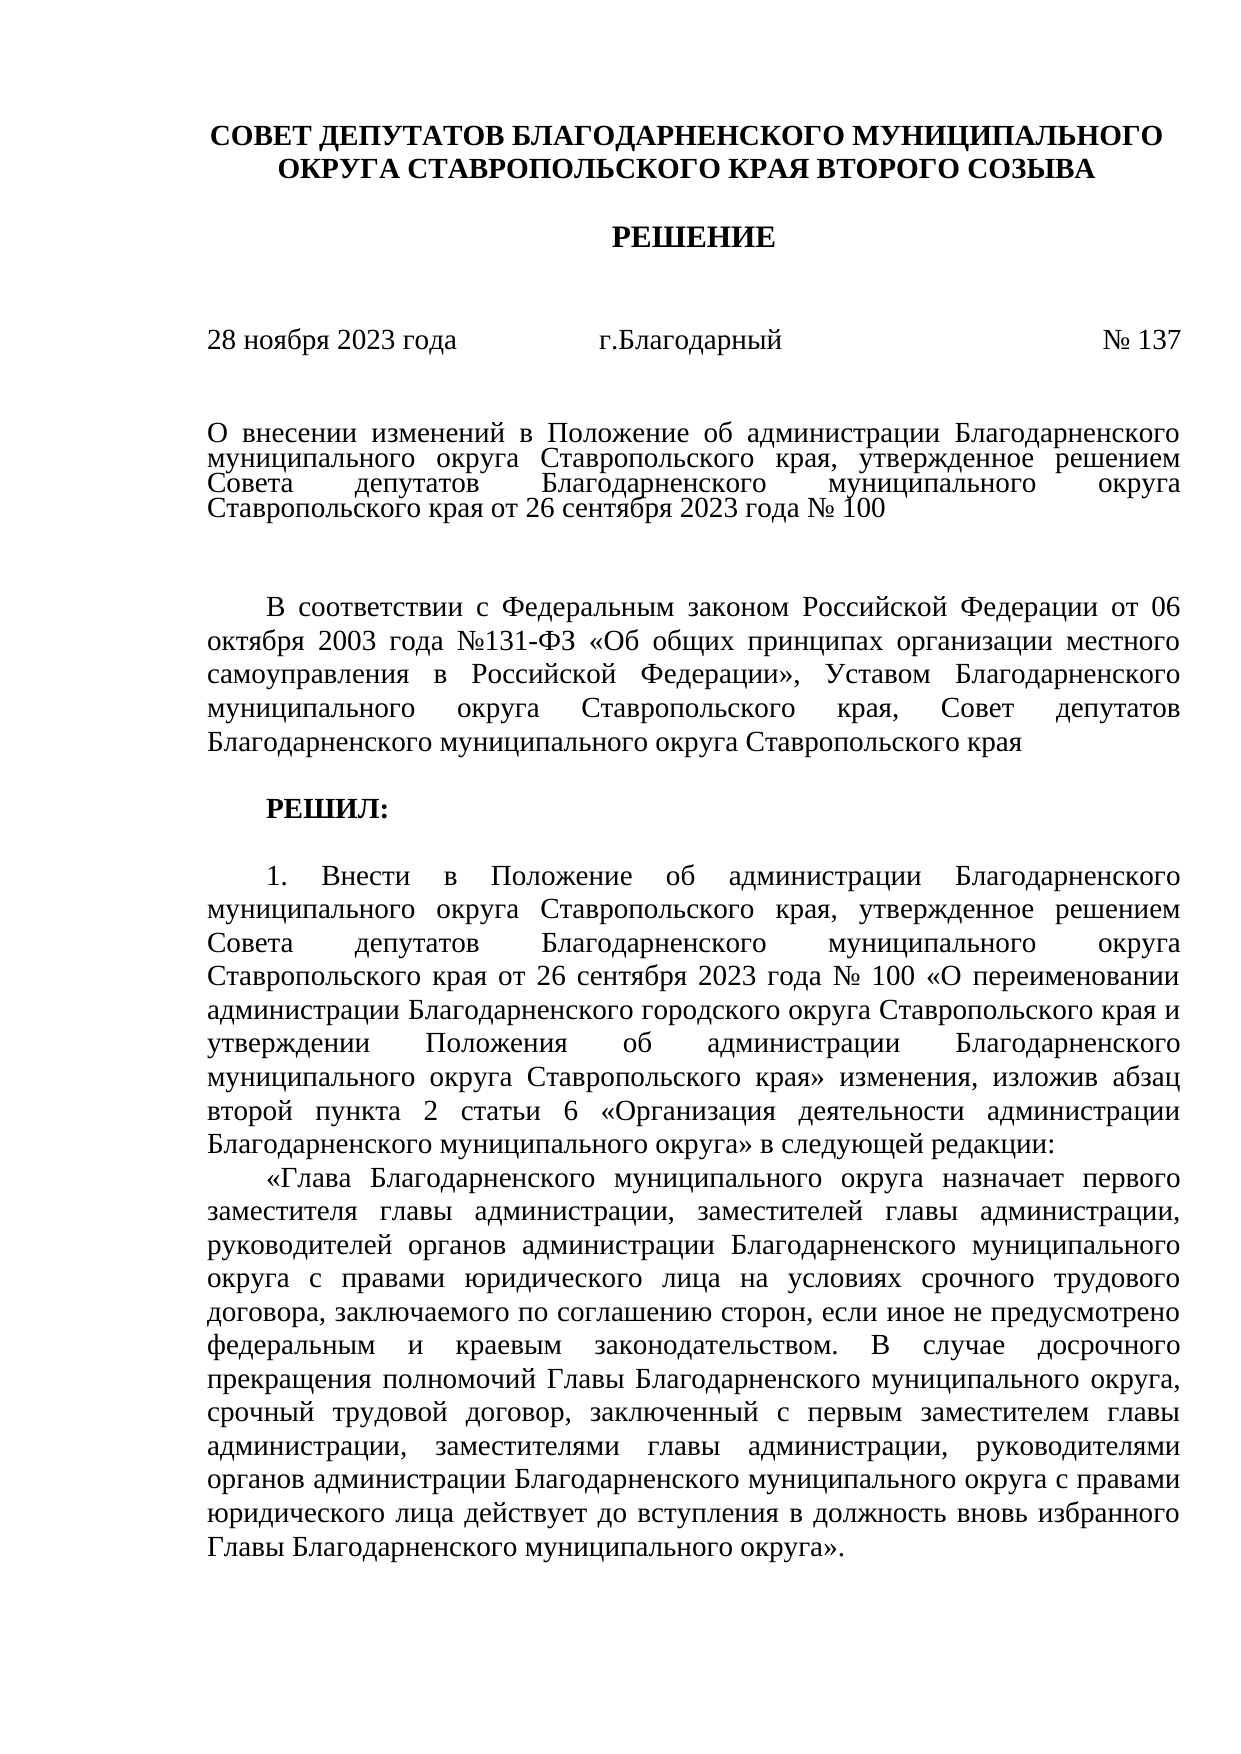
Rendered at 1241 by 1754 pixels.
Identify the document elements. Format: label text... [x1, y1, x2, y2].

text СОВЕТ ДЕПУТАТОВ БЛАГОДАРНЕНСКОГО МУНИЦИПАЛЬНОГО ОКРУГА СТАВРОПОЛЬСКОГО КРАЯ ВТОРОГО СОЗЫВА [192, 118, 1181, 185]
text РЕШЕНИЕ [207, 219, 1181, 255]
table_header № 137 [883, 322, 1192, 355]
text В соответствии с Федеральным законом Российской Федерации от 06 октября 2003 года №131-ФЗ «Об общих принципах организации местного самоуправления в Российской Федерации», Уставом Благодарненского муниципального округа Ставропольского края, Совет депутатов Благодарненского муниципального округа Ставропольского края [207, 589, 1181, 757]
text 1. Внести в Положение об администрации Благодарненского муниципального округа Ставропольского края, утвержденное решением Совета депутатов Благодарненского муниципального округа Ставропольского края от 26 сентября 2023 года № 100 «О переименовании администрации Благодарненского городского округа Ставропольского края и утверждении Положения об администрации Благодарненского муниципального округа Ставропольского края» изменения, изложив абзац второй пункта 2 статьи 6 «Организация деятельности администрации Благодарненского муниципального округа» в следующей редакции: [207, 858, 1181, 1160]
text РЕШИЛ: [207, 791, 1181, 824]
text «Глава Благодарненского муниципального округа назначает первого заместителя главы администрации, заместителей главы администрации, руководителей органов администрации Благодарненского муниципального округа с правами юридического лица на условиях срочного трудового договора, заключаемого по соглашению сторон, если иное не предусмотрено федеральным и краевым законодательством. В случае досрочного прекращения полномочий Главы Благодарненского муниципального округа, срочный трудовой договор, заключенный с первым заместителем главы администрации, заместителями главы администрации, руководителями органов администрации Благодарненского муниципального округа с правами юридического лица действует до вступления в должность вновь избранного Главы Благодарненского муниципального округа». [207, 1160, 1181, 1562]
text О внесении изменений в Положение об администрации Благодарненского муниципального округа Ставропольского края, утвержденное решением Совета депутатов Благодарненского муниципального округа Ставропольского края от 26 сентября 2023 года № 100 [207, 422, 1181, 522]
table_header г.Благодарный [498, 322, 883, 355]
table_header 28 ноября 2023 года [196, 322, 498, 355]
